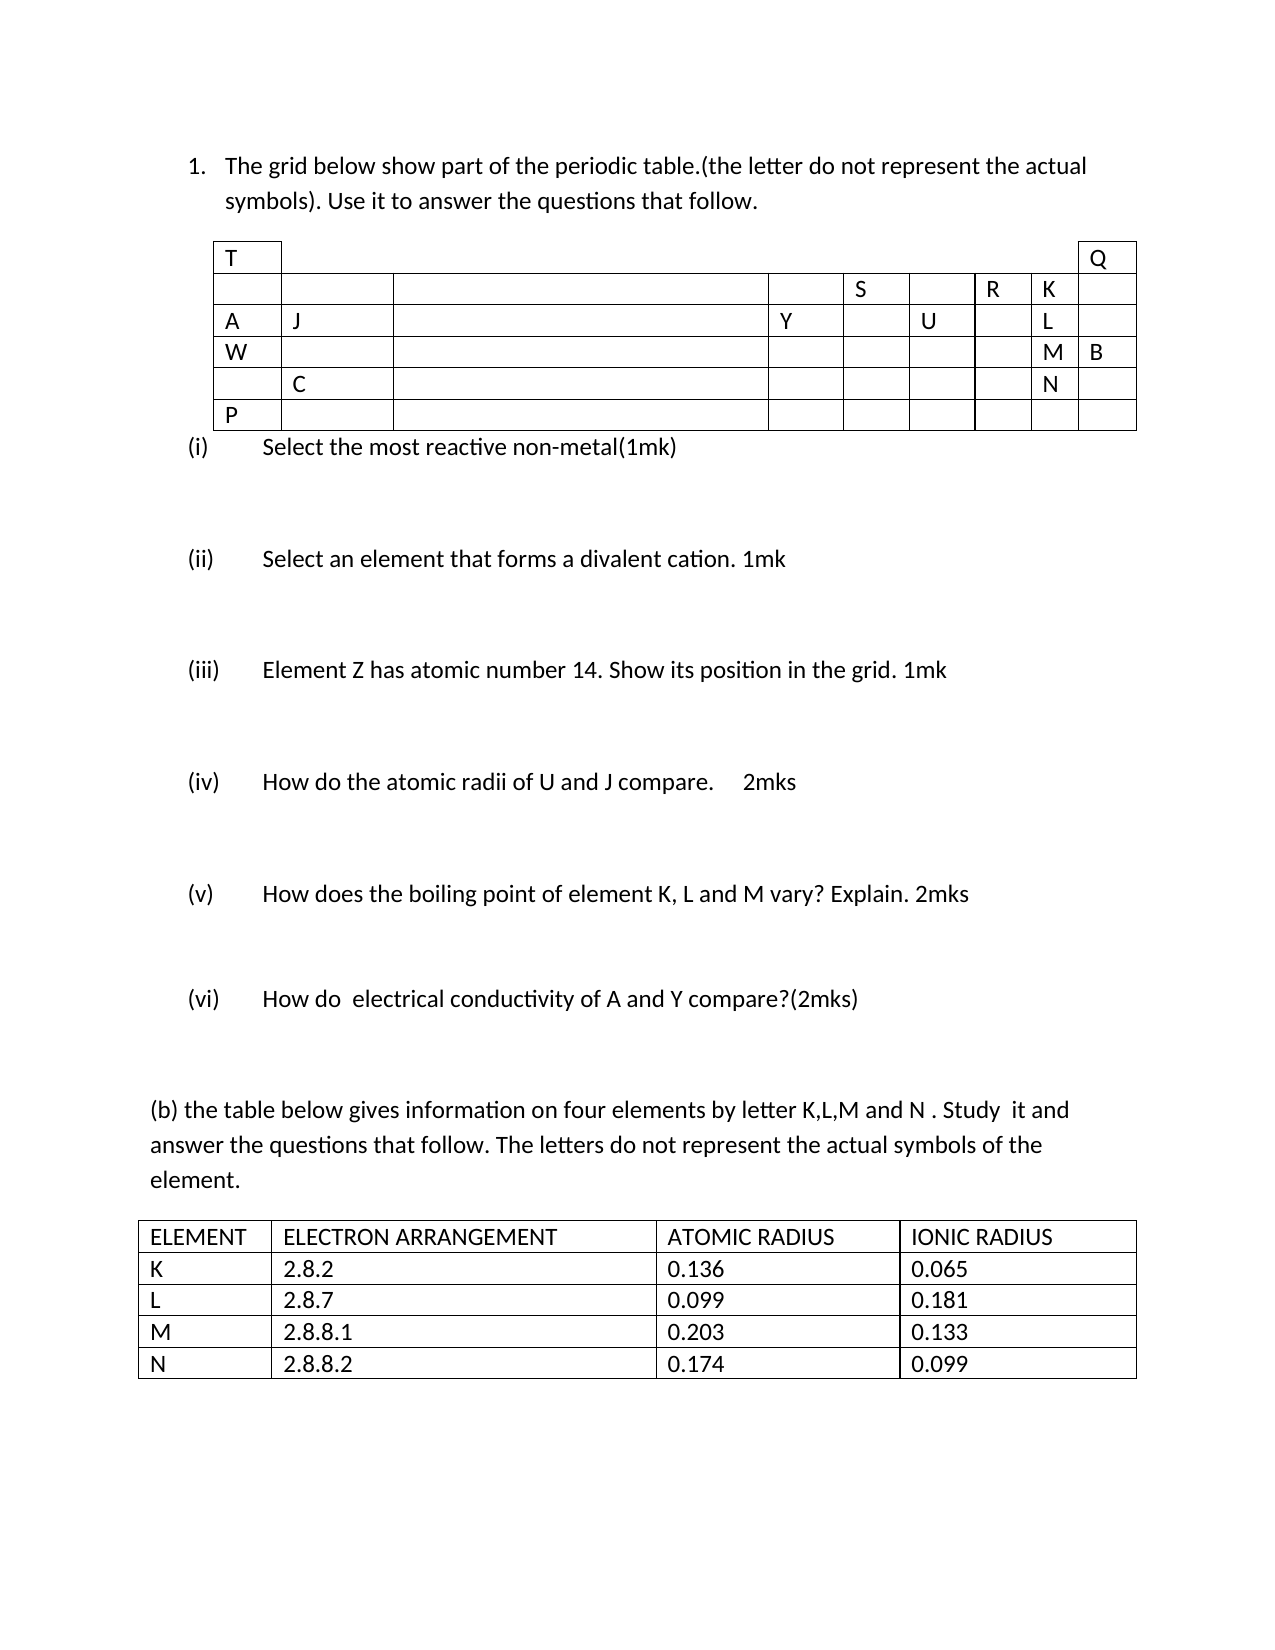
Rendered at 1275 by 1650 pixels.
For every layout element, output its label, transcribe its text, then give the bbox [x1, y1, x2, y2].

table_cell 0.099 [901, 1348, 1136, 1378]
list Select the most reactive non-metal(1mk) [187, 431, 1125, 462]
table_cell [976, 368, 1031, 399]
table_cell [769, 337, 843, 367]
table_cell [1032, 400, 1078, 430]
table_cell [844, 305, 909, 336]
table_cell [214, 368, 281, 399]
list How does the boiling point of element K, L and M vary? Explain. 2mks [187, 878, 1125, 908]
table_cell [1079, 400, 1136, 430]
table_cell [844, 368, 909, 399]
text (b) the table below gives information on four elements by letter K,L,M and N . Study it and answer the questions that follow. The letters do not represent the actual symbols of the element. [150, 1094, 1125, 1195]
table_cell 0.203 [657, 1316, 899, 1347]
table_cell [769, 368, 843, 399]
table_cell 0.136 [657, 1253, 899, 1283]
table_cell [282, 274, 393, 304]
table_header ELEMENT [139, 1221, 271, 1252]
table_cell K [1032, 274, 1078, 304]
table_cell S [844, 274, 909, 304]
table_cell [844, 337, 909, 367]
list How do electrical conductivity of A and Y compare?(2mks) [187, 983, 1125, 1013]
table_cell 0.181 [901, 1285, 1136, 1315]
table_cell [394, 400, 768, 430]
table_cell [910, 368, 974, 399]
table_header Q [1079, 242, 1136, 272]
table_cell M [1032, 337, 1078, 367]
table_header ATOMIC RADIUS [657, 1221, 899, 1252]
table_cell [910, 337, 974, 367]
table_cell M [139, 1316, 271, 1347]
table_cell 0.065 [901, 1253, 1136, 1283]
table_cell B [1079, 337, 1136, 367]
table_cell L [1032, 305, 1078, 336]
table_cell A [214, 305, 281, 336]
table_cell [910, 400, 974, 430]
table_cell [769, 400, 843, 430]
table_cell [976, 400, 1031, 430]
table_cell [1079, 305, 1136, 336]
table_cell W [214, 337, 281, 367]
table_cell Y [769, 305, 843, 336]
list Element Z has atomic number 14. Show its position in the grid. 1mk [187, 654, 1125, 685]
table_cell J [282, 305, 393, 336]
table_cell [282, 337, 393, 367]
table_cell [394, 274, 768, 304]
table_cell [976, 337, 1031, 367]
table_header T [214, 242, 281, 272]
table_cell U [910, 305, 974, 336]
list How do the atomic radii of U and J compare. 2mks [187, 766, 1125, 797]
list The grid below show part of the periodic table.(the letter do not represent the actual symbols). Use it to answer the questions that follow. [187, 150, 1125, 216]
table_cell 2.8.7 [272, 1285, 656, 1315]
table_header ELECTRON ARRANGEMENT [272, 1221, 656, 1252]
table_cell 2.8.8.2 [272, 1348, 656, 1378]
table_header [282, 241, 1078, 272]
table_cell [910, 274, 974, 304]
table_cell L [139, 1285, 271, 1315]
table_cell [976, 305, 1031, 336]
table_cell [844, 400, 909, 430]
table_cell [769, 274, 843, 304]
table_cell [394, 337, 768, 367]
list Select an element that forms a divalent cation. 1mk [187, 543, 1125, 573]
table_cell N [1032, 368, 1078, 399]
table_cell [1079, 368, 1136, 399]
table_cell [214, 274, 281, 304]
table_cell 0.174 [657, 1348, 899, 1378]
table_cell 2.8.2 [272, 1253, 656, 1283]
table_header IONIC RADIUS [901, 1221, 1136, 1252]
table_cell [394, 305, 768, 336]
table_cell [282, 400, 393, 430]
table_cell 2.8.8.1 [272, 1316, 656, 1347]
table_cell C [282, 368, 393, 399]
table_cell N [139, 1348, 271, 1378]
table_cell P [214, 400, 281, 430]
table_cell K [139, 1253, 271, 1283]
table_cell [394, 368, 768, 399]
table_cell R [976, 274, 1031, 304]
table_cell 0.099 [657, 1285, 899, 1315]
table_cell 0.133 [901, 1316, 1136, 1347]
table_cell [1079, 274, 1136, 304]
